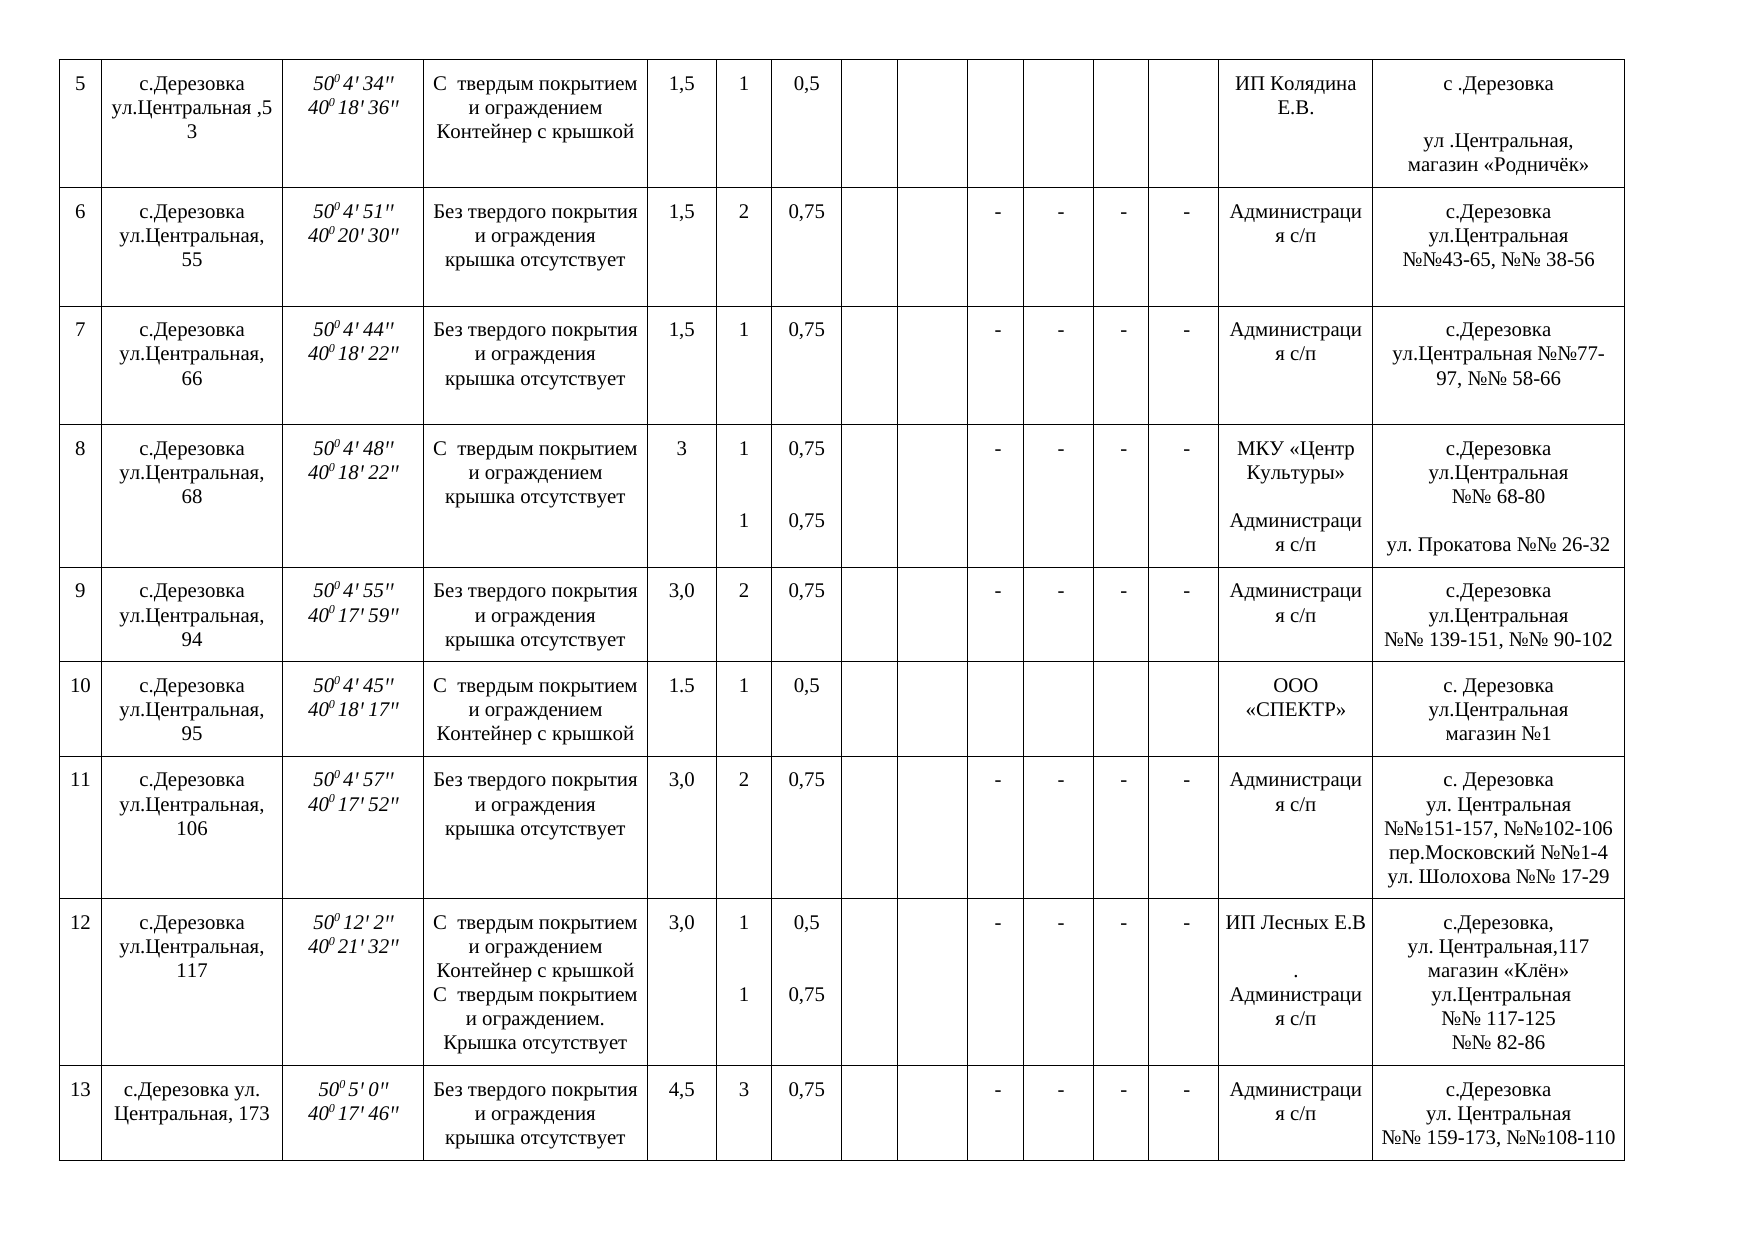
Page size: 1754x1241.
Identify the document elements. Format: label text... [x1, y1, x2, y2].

table_cell 1 1 [717, 899, 771, 1065]
table_cell с.Дерезовка ул.Центральная, 95 [102, 662, 282, 756]
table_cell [424, 1066, 647, 1159]
table_cell 1 [717, 307, 771, 424]
table_cell 4,5 [648, 1066, 716, 1159]
table_cell [842, 662, 897, 756]
table_cell 10 [60, 662, 101, 756]
table_cell 3,0 [648, 899, 716, 1065]
table_cell [842, 1066, 897, 1159]
table_cell с.Дерезовка ул.Центральная №№ 68-80 ул. Прокатова №№ 26-32 [1373, 425, 1624, 567]
table_cell [842, 60, 897, 187]
table_cell - [1094, 568, 1148, 661]
table_cell С твердым покрытием и ограждением Контейнер с крышкой С твердым покрытием и ограждением. Крышка отсутствует [424, 899, 647, 1065]
table_cell - [1024, 899, 1093, 1065]
table_cell [842, 899, 897, 1065]
table_cell Администрация с/п [1219, 188, 1372, 306]
table_cell - [1149, 425, 1218, 567]
table_cell 500 4ꞌ 51ꞌꞌ 400 20ꞌ 30ꞌꞌ [283, 188, 423, 306]
table_cell 500 12ꞌ 2ꞌꞌ 400 21ꞌ 32ꞌꞌ [283, 899, 423, 1065]
table_cell - [968, 899, 1023, 1065]
table_cell [898, 899, 967, 1065]
table_cell - [968, 757, 1023, 898]
table_cell 5 [60, 60, 101, 187]
table_cell - [1149, 757, 1218, 898]
table_cell [1024, 60, 1093, 187]
table_cell 500 4ꞌ 55ꞌꞌ 400 17ꞌ 59ꞌꞌ [283, 568, 423, 661]
table_cell - [1149, 568, 1218, 661]
table_cell ИП Лесных Е.В . Администрация с/п [1219, 899, 1372, 1065]
table_cell С твердым покрытием и ограждением крышка отсутствует [424, 425, 647, 567]
table_cell - [968, 188, 1023, 306]
table_cell Без твердого покрытия и ограждения крышка отсутствует [424, 307, 647, 424]
table_cell 0,75 [772, 757, 841, 898]
table_cell с.Дерезовка ул.Центральная, 55 [102, 188, 282, 306]
table_cell Администрация с/п [1219, 1066, 1372, 1159]
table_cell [1373, 1066, 1624, 1159]
table_cell [898, 1066, 967, 1159]
table_cell [898, 662, 967, 756]
table_cell 1 1 [717, 425, 771, 567]
table_cell [1149, 60, 1218, 187]
table_cell - [1024, 307, 1093, 424]
table_cell [898, 425, 967, 567]
table_cell 3,0 [648, 568, 716, 661]
table_cell 11 [60, 757, 101, 898]
table_cell - [1024, 188, 1093, 306]
table_cell 500 4ꞌ 34ꞌꞌ 400 18ꞌ 36ꞌꞌ [283, 60, 423, 187]
table_cell 500 4ꞌ 45ꞌꞌ 400 18ꞌ 17ꞌꞌ [283, 662, 423, 756]
table_cell ООО «СПЕКТР» [1219, 662, 1372, 756]
table_cell [1149, 662, 1218, 756]
table_cell 0,75 [772, 188, 841, 306]
table_cell 3 [648, 425, 716, 567]
table_cell - [968, 568, 1023, 661]
table_cell Администрация с/п [1219, 307, 1372, 424]
table_cell [842, 757, 897, 898]
table_cell с. Дерезовка ул. Центральная №№151-157, №№102-106 пер.Московский №№1-4 ул. Шолохова №№ 17-29 [1373, 757, 1624, 898]
table_cell С твердым покрытием и ограждением Контейнер с крышкой [424, 60, 647, 187]
table_cell с.Дерезовка ул.Центральная №№ 139-151, №№ 90-102 [1373, 568, 1624, 661]
table_cell [1094, 60, 1148, 187]
table_cell - [1094, 307, 1148, 424]
table_cell - [968, 1066, 1023, 1159]
table_cell - [1094, 1066, 1148, 1159]
table_cell 2 [717, 568, 771, 661]
table_cell 0,75 [772, 307, 841, 424]
table_cell 3 [717, 1066, 771, 1159]
table_cell [898, 307, 967, 424]
table_cell 7 [60, 307, 101, 424]
table_cell - [1094, 757, 1148, 898]
table_cell 6 [60, 188, 101, 306]
table_cell 9 [60, 568, 101, 661]
table_cell с.Дерезовка ул.Центральная, 94 [102, 568, 282, 661]
table_cell 2 [717, 757, 771, 898]
table_cell [898, 757, 967, 898]
table_cell 0,75 [772, 568, 841, 661]
table_cell [898, 568, 967, 661]
table_cell 0,75 [772, 1066, 841, 1159]
table_cell 1,5 [648, 188, 716, 306]
table_cell С твердым покрытием и ограждением Контейнер с крышкой [424, 662, 647, 756]
table_cell с.Дерезовка ул.Центральная, 68 [102, 425, 282, 567]
table_cell с.Дерезовка ул.Центральная, 66 [102, 307, 282, 424]
table_cell - [1149, 188, 1218, 306]
table_cell Администрация с/п [1219, 757, 1372, 898]
table_cell - [1149, 307, 1218, 424]
table_cell - [1149, 1066, 1218, 1159]
table_cell 1,5 [648, 60, 716, 187]
table_cell [898, 188, 967, 306]
table_cell Без твердого покрытия и ограждения крышка отсутствует [424, 757, 647, 898]
table_cell с.Дерезовка ул.Центральная №№43-65, №№ 38-56 [1373, 188, 1624, 306]
table_cell с. Дерезовка ул.Центральная магазин №1 [1373, 662, 1624, 756]
table_cell [842, 188, 897, 306]
table_cell 500 4ꞌ 48ꞌꞌ 400 18ꞌ 22ꞌꞌ [283, 425, 423, 567]
table_cell - [968, 425, 1023, 567]
table_cell - [1094, 899, 1148, 1065]
table_cell - [1024, 425, 1093, 567]
table_cell МКУ «Центр Культуры» Администрация с/п [1219, 425, 1372, 567]
table_cell 8 [60, 425, 101, 567]
table_cell 12 [60, 899, 101, 1065]
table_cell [102, 1066, 282, 1159]
table_cell с.Дерезовка ул.Центральная ,53 [102, 60, 282, 187]
table_cell 1.5 [648, 662, 716, 756]
table_cell [1094, 662, 1148, 756]
table_cell Администрация с/п [1219, 568, 1372, 661]
table_cell с.Дерезовка ул.Центральная, 117 [102, 899, 282, 1065]
table_cell с.Дерезовка, ул. Центральная,117 магазин «Клён» ул.Центральная №№ 117-125 №№ 82-86 [1373, 899, 1624, 1065]
table_cell 500 4ꞌ 57ꞌꞌ 400 17ꞌ 52ꞌꞌ [283, 757, 423, 898]
table_cell - [1094, 188, 1148, 306]
table_cell с.Дерезовка ул.Центральная, 106 [102, 757, 282, 898]
table_cell [968, 662, 1023, 756]
table_cell - [1024, 1066, 1093, 1159]
table_cell - [1024, 568, 1093, 661]
table_cell - [968, 307, 1023, 424]
table_cell 1,5 [648, 307, 716, 424]
table_cell 1 [717, 60, 771, 187]
table_cell ИП Колядина Е.В. [1219, 60, 1372, 187]
table_cell 0,5 0,75 [772, 899, 841, 1065]
table_cell Без твердого покрытия и ограждения крышка отсутствует [424, 188, 647, 306]
table_cell - [1094, 425, 1148, 567]
table_cell [842, 425, 897, 567]
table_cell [283, 1066, 423, 1159]
table_cell - [1149, 899, 1218, 1065]
table_cell [842, 307, 897, 424]
table_cell 0,5 [772, 60, 841, 187]
table_cell 1 [717, 662, 771, 756]
table_cell 0,5 [772, 662, 841, 756]
table_cell 500 4ꞌ 44ꞌꞌ 400 18ꞌ 22ꞌꞌ [283, 307, 423, 424]
table_cell 0,75 0,75 [772, 425, 841, 567]
table_cell с .Дерезовка ул .Центральная, магазин «Родничёк» [1373, 60, 1624, 187]
table_cell 13 [60, 1066, 101, 1159]
table_cell [842, 568, 897, 661]
table_cell Без твердого покрытия и ограждения крышка отсутствует [424, 568, 647, 661]
table_cell [968, 60, 1023, 187]
table_cell с.Дерезовка ул.Центральная №№77-97, №№ 58-66 [1373, 307, 1624, 424]
table_cell [898, 60, 967, 187]
table_cell [1024, 662, 1093, 756]
table_cell 2 [717, 188, 771, 306]
table_cell 3,0 [648, 757, 716, 898]
table_cell - [1024, 757, 1093, 898]
